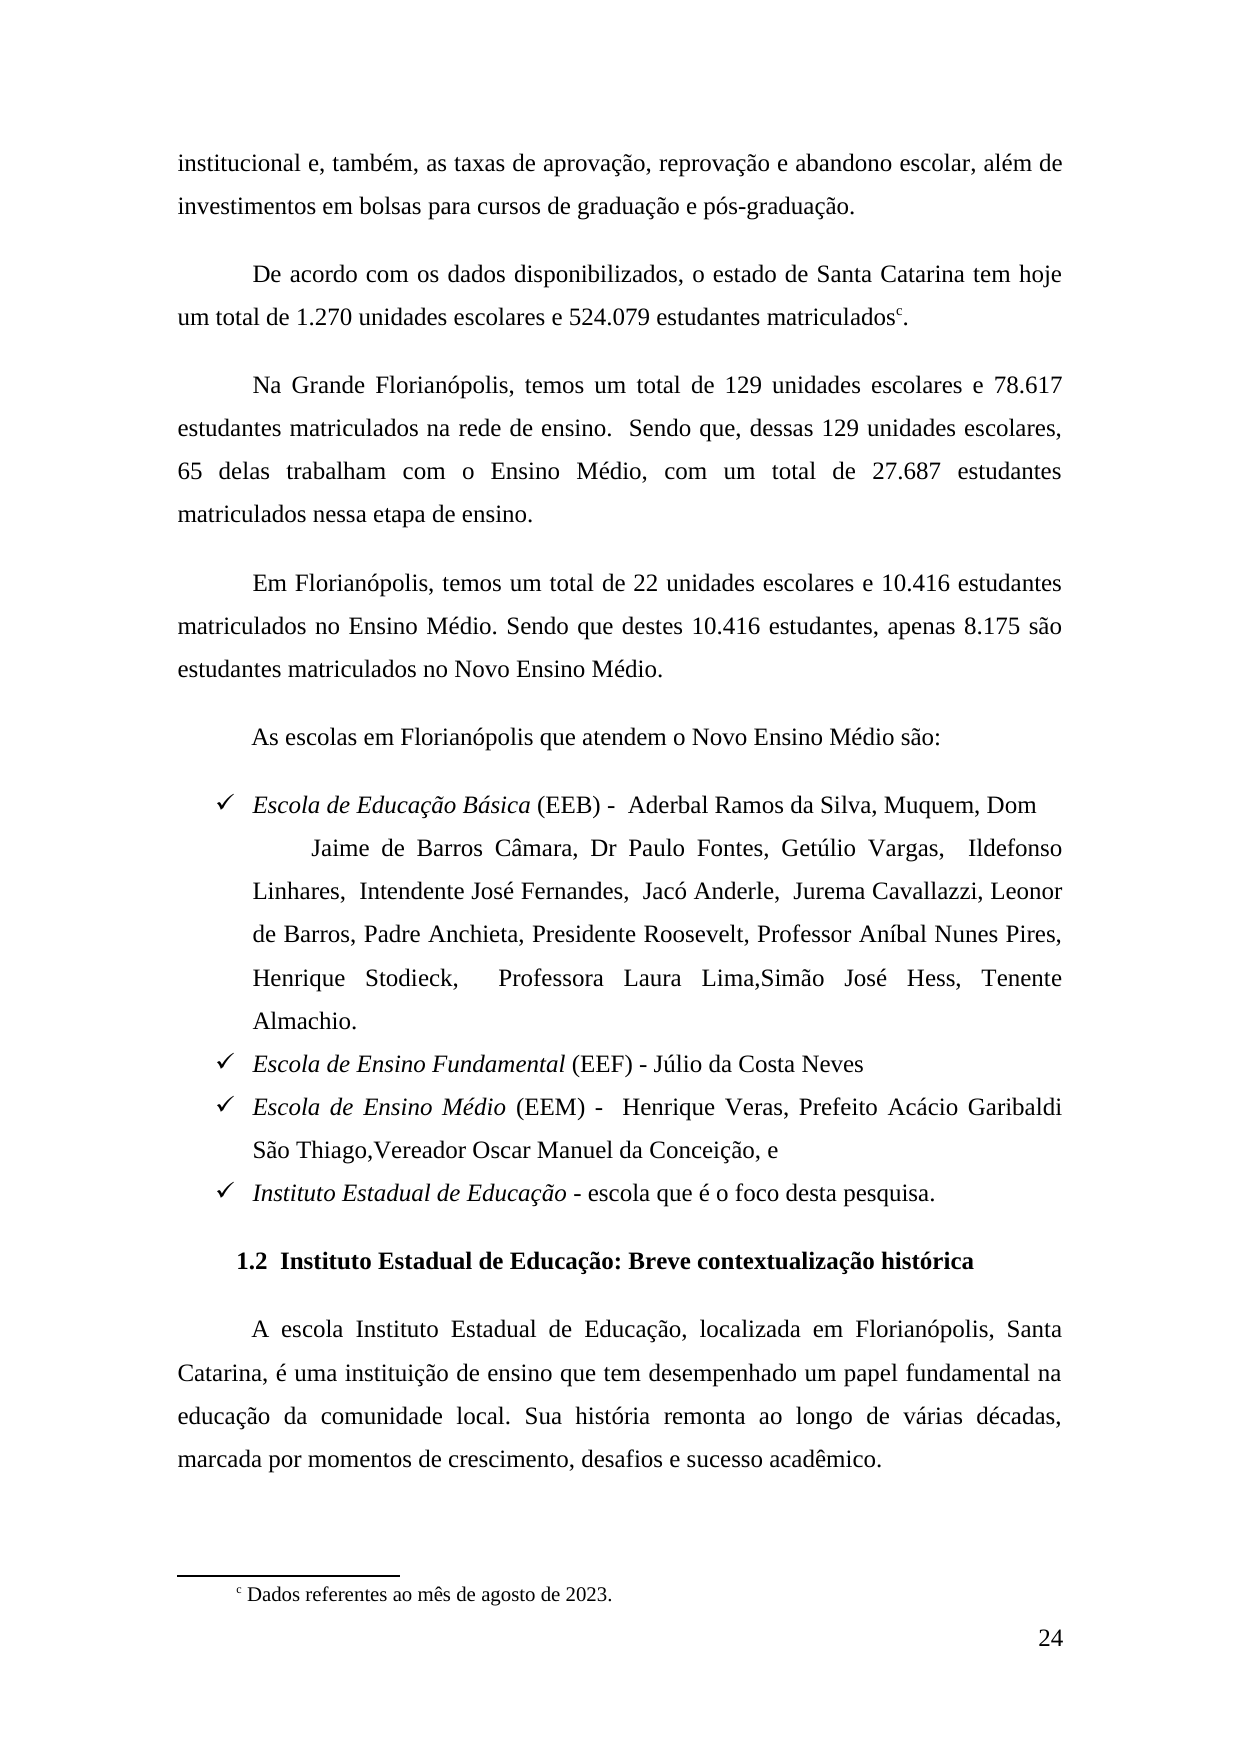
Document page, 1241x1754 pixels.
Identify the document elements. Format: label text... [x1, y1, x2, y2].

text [177, 148, 1063, 219]
list Escola de Ensino Fundamental (EEF) - Júlio da Costa Neves [215, 1049, 1063, 1078]
list Escola de Educação Básica (EEB) - Aderbal Ramos da Silva, Muquem, Dom [215, 790, 1063, 819]
text As escolas em Florianópolis que atendem o Novo Ensino Médio são: [177, 722, 1063, 751]
text Na Grande Florianópolis, temos um total de 129 unidades escolares e 78.617 estudantes matriculados na rede de ensino. Sendo que, dessas 129 unidades escolares, 65 delas trabalham com o Ensino Médio, com um total de 27.687 estudantes matriculados nessa etapa de ensino. [177, 370, 1063, 528]
text De acordo com os dados disponibilizados, o estado de Santa Catarina tem hoje um total de 1.270 unidades escolares e 524.079 estudantes matriculados. [177, 259, 1063, 331]
list Jaime de Barros Câmara, Dr Paulo Fontes, Getúlio Vargas, Ildefonso Linhares, Intendente José Fernandes, Jacó Anderle, Jurema Cavallazzi, Leonor de Barros, Padre Anchieta, Presidente Roosevelt, Professor Aníbal Nunes Pires, Henrique Stodieck, Professora Laura Lima,Simão José Hess, Tenente Almachio. [252, 833, 1063, 1034]
list Escola de Ensino Médio (EEM) - Henrique Veras, Prefeito Acácio Garibaldi São Thiago,Vereador Oscar Manuel da Conceição, e [215, 1092, 1063, 1164]
text A escola Instituto Estadual de Educação, localizada em Florianópolis, Santa Catarina, é uma instituição de ensino que tem desempenhado um papel fundamental na educação da comunidade local. Sua história remonta ao longo de várias décadas, marcada por momentos de crescimento, desafios e sucesso acadêmico. [177, 1314, 1063, 1473]
subtitle 1.2 Instituto Estadual de Educação: Breve contextualização histórica [177, 1246, 1063, 1275]
text Em Florianópolis, temos um total de 22 unidades escolares e 10.416 estudantes matriculados no Ensino Médio. Sendo que destes 10.416 estudantes, apenas 8.175 são estudantes matriculados no Novo Ensino Médio. [177, 568, 1063, 683]
list Instituto Estadual de Educação - escola que é o foco desta pesquisa. [215, 1178, 1063, 1207]
